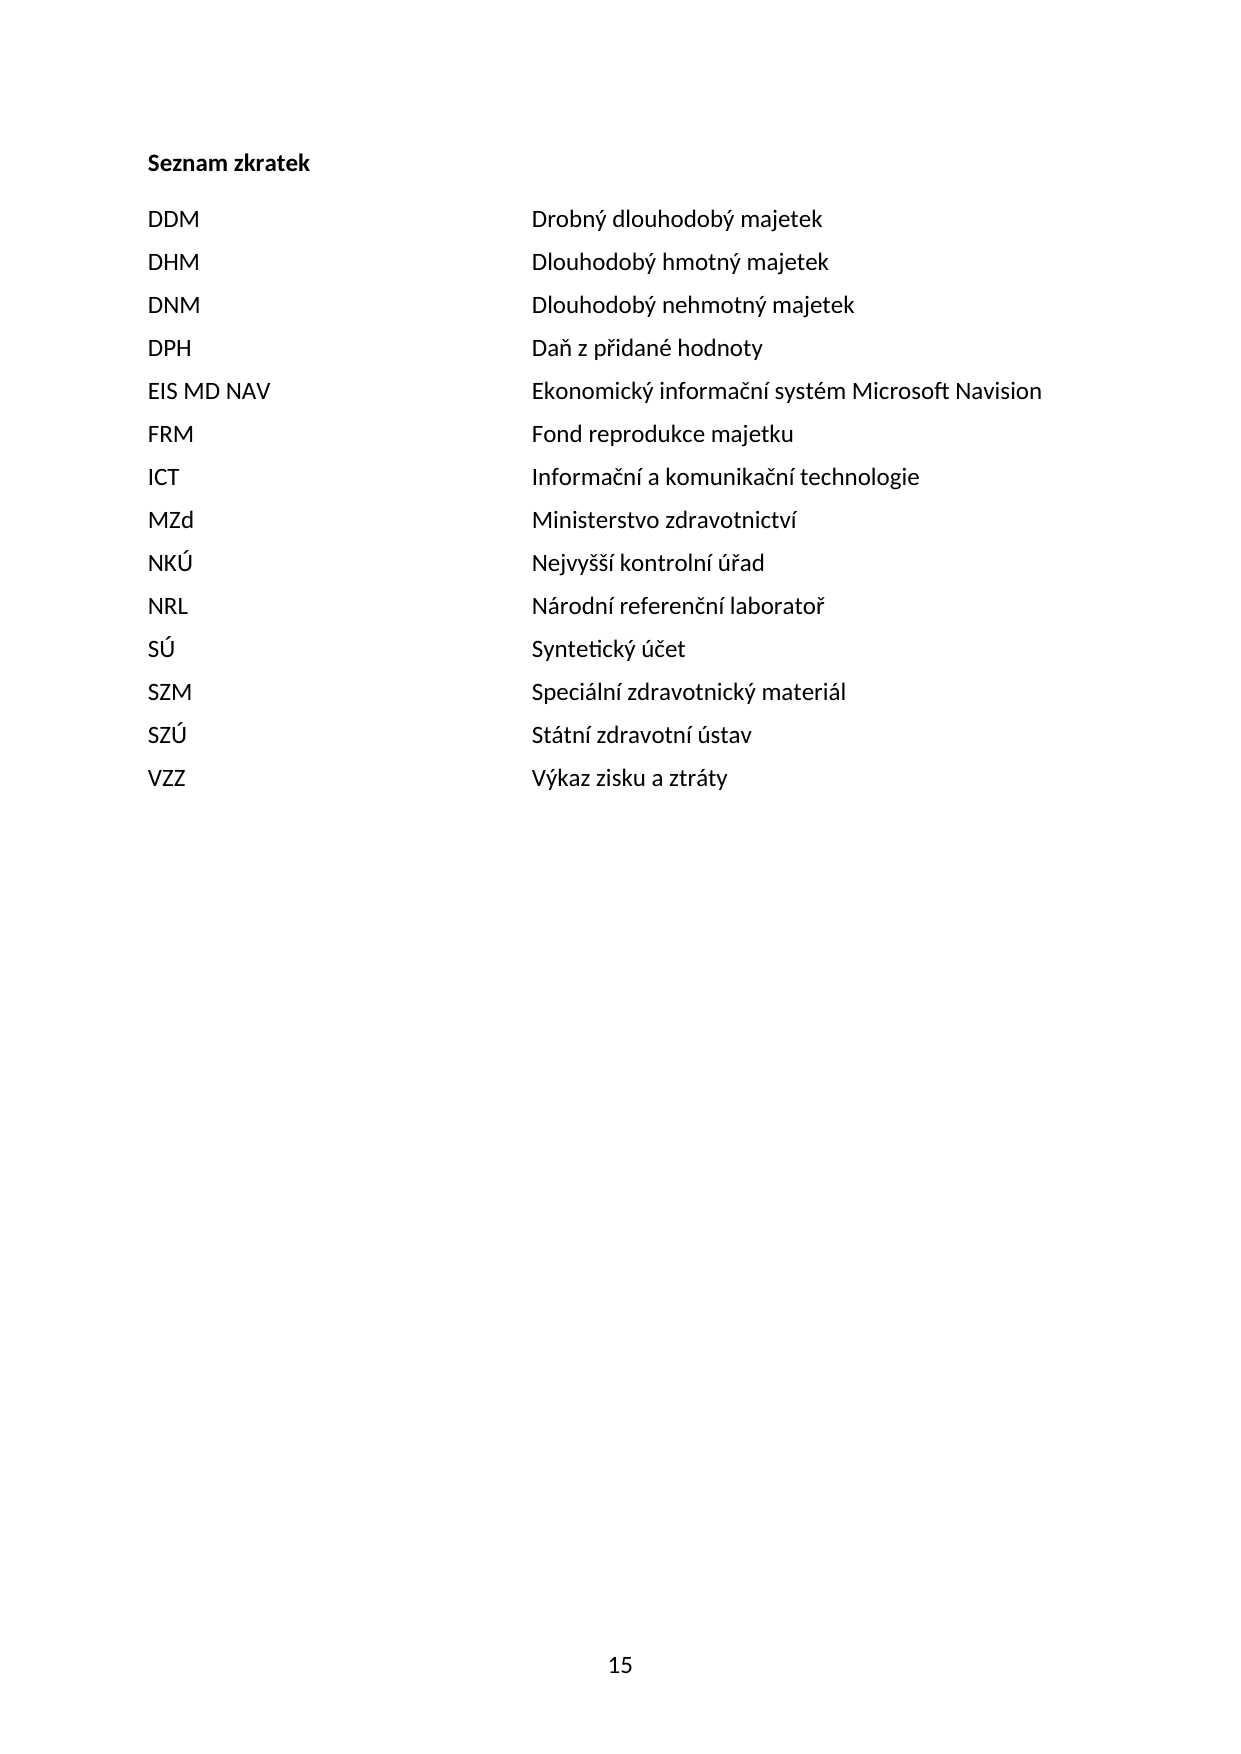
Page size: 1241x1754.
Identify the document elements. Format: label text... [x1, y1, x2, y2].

text DHM Dlouhodobý hmotný majetek [148, 246, 1093, 277]
text SZM Speciální zdravotnický materiál [148, 676, 1093, 707]
text FRM Fond reprodukce majetku [148, 418, 1093, 449]
text NRL Národní referenční laboratoř [148, 590, 1093, 621]
text MZd Ministerstvo zdravotnictví [148, 504, 1093, 535]
text SÚ Syntetický účet [148, 633, 1093, 664]
text Seznam zkratek [148, 148, 1093, 178]
text DNM Dlouhodobý nehmotný majetek [148, 289, 1093, 320]
text EIS MD NAV Ekonomický informační systém Microsoft Navision [148, 375, 1093, 406]
text DPH Daň z přidané hodnoty [148, 332, 1093, 363]
text NKÚ Nejvyšší kontrolní úřad [148, 547, 1093, 578]
text DDM Drobný dlouhodobý majetek [148, 203, 1093, 234]
text ICT Informační a komunikační technologie [148, 461, 1093, 492]
text SZÚ Státní zdravotní ústav [148, 719, 1093, 750]
text VZZ Výkaz zisku a ztráty [148, 762, 1093, 793]
